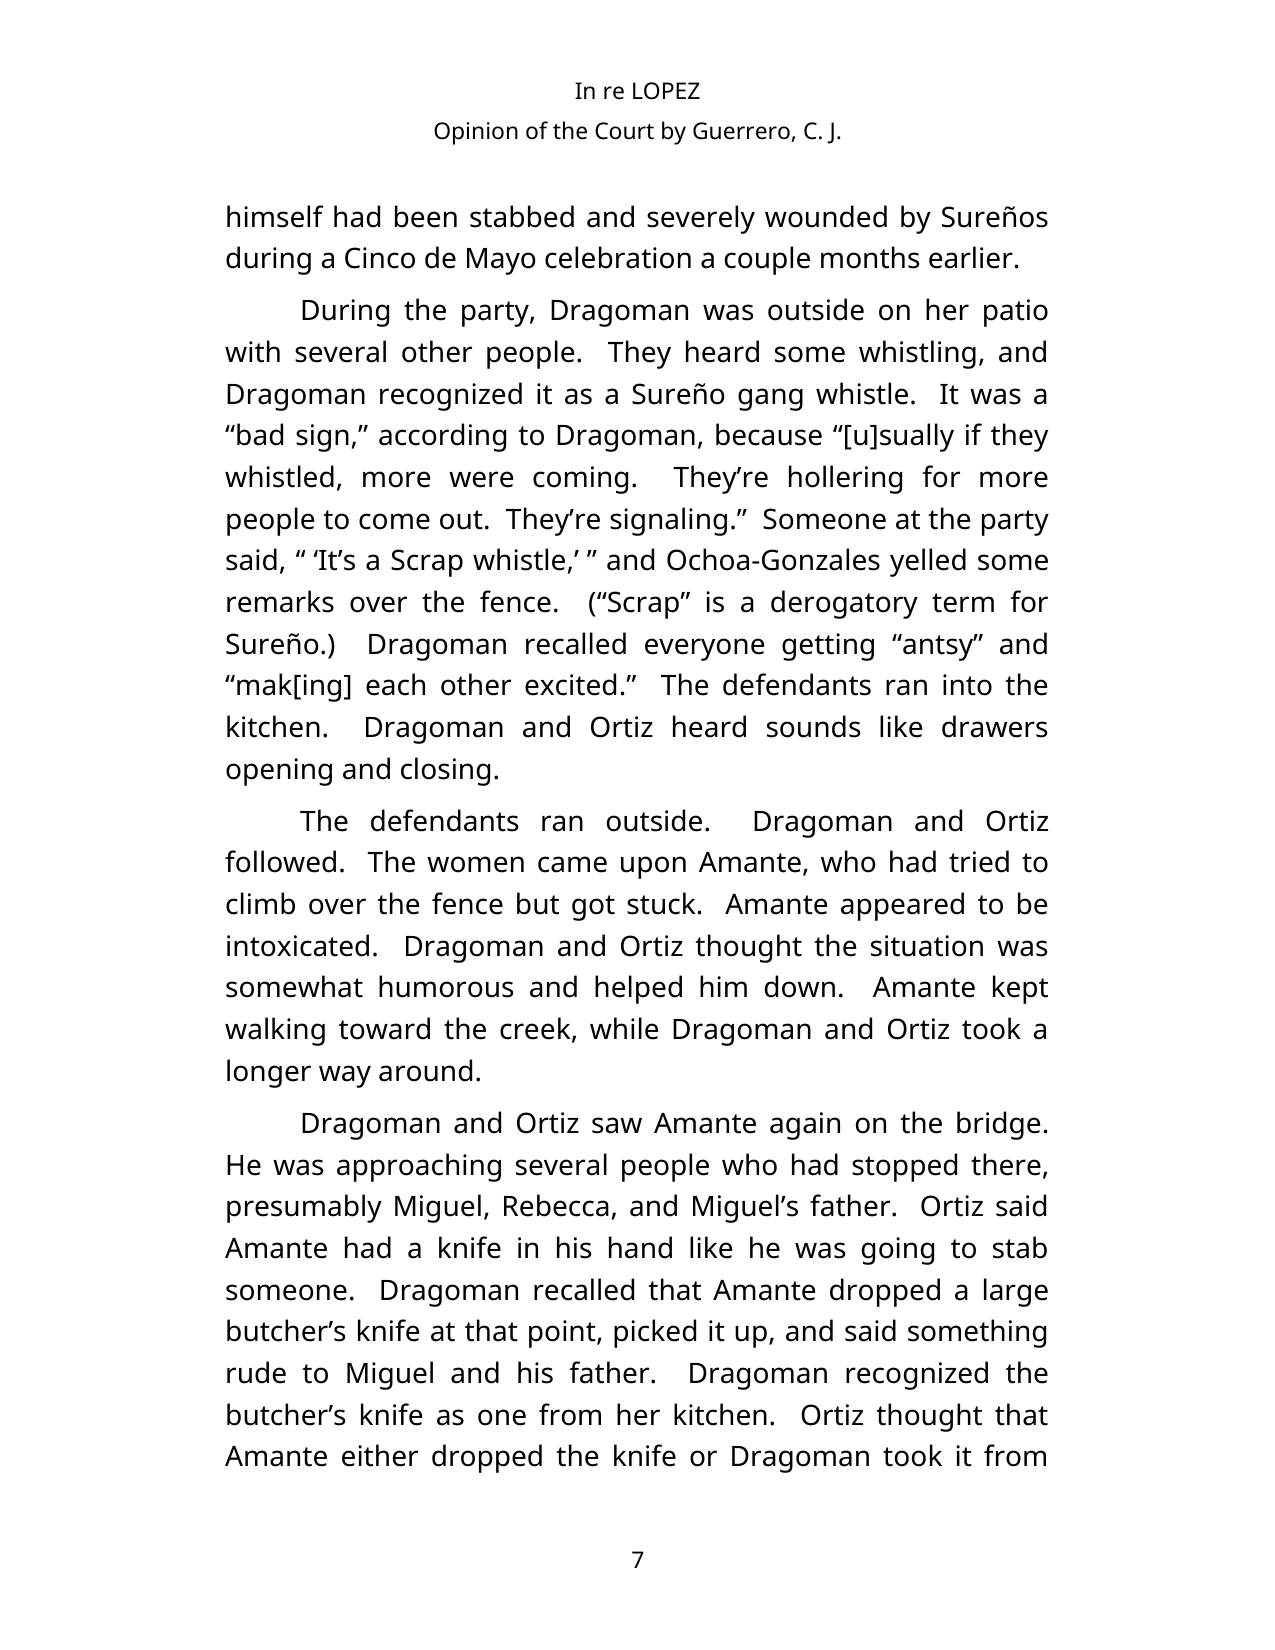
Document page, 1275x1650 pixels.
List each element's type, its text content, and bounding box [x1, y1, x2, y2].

text The defendants ran outside. Dragoman and Ortiz followed. The women came upon Amante, who had tried to climb over the fence but got stuck. Amante appeared to be intoxicated. Dragoman and Ortiz thought the situation was somewhat humorous and helped him down. Amante kept walking toward the creek, while Dragoman and Ortiz took a longer way around. [225, 798, 1050, 1089]
text During the party, Dragoman was outside on her patio with several other people. They heard some whistling, and Dragoman recognized it as a Sureño gang whistle. It was a “bad sign,” according to Dragoman, because “[u]sually if they whistled, more were coming. They’re hollering for more people to come out. They’re signaling.” Someone at the party said, “ ‘It’s a Scrap whistle,’ ” and Ochoa-Gonzales yelled some remarks over the fence. (“Scrap” is a derogatory term for Sureño.) Dragoman recalled everyone getting “antsy” and “mak[ing] each other excited.” The defendants ran into the kitchen. Dragoman and Ortiz heard sounds like drawers opening and closing. [225, 287, 1050, 787]
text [225, 1100, 1050, 1475]
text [225, 194, 1050, 277]
